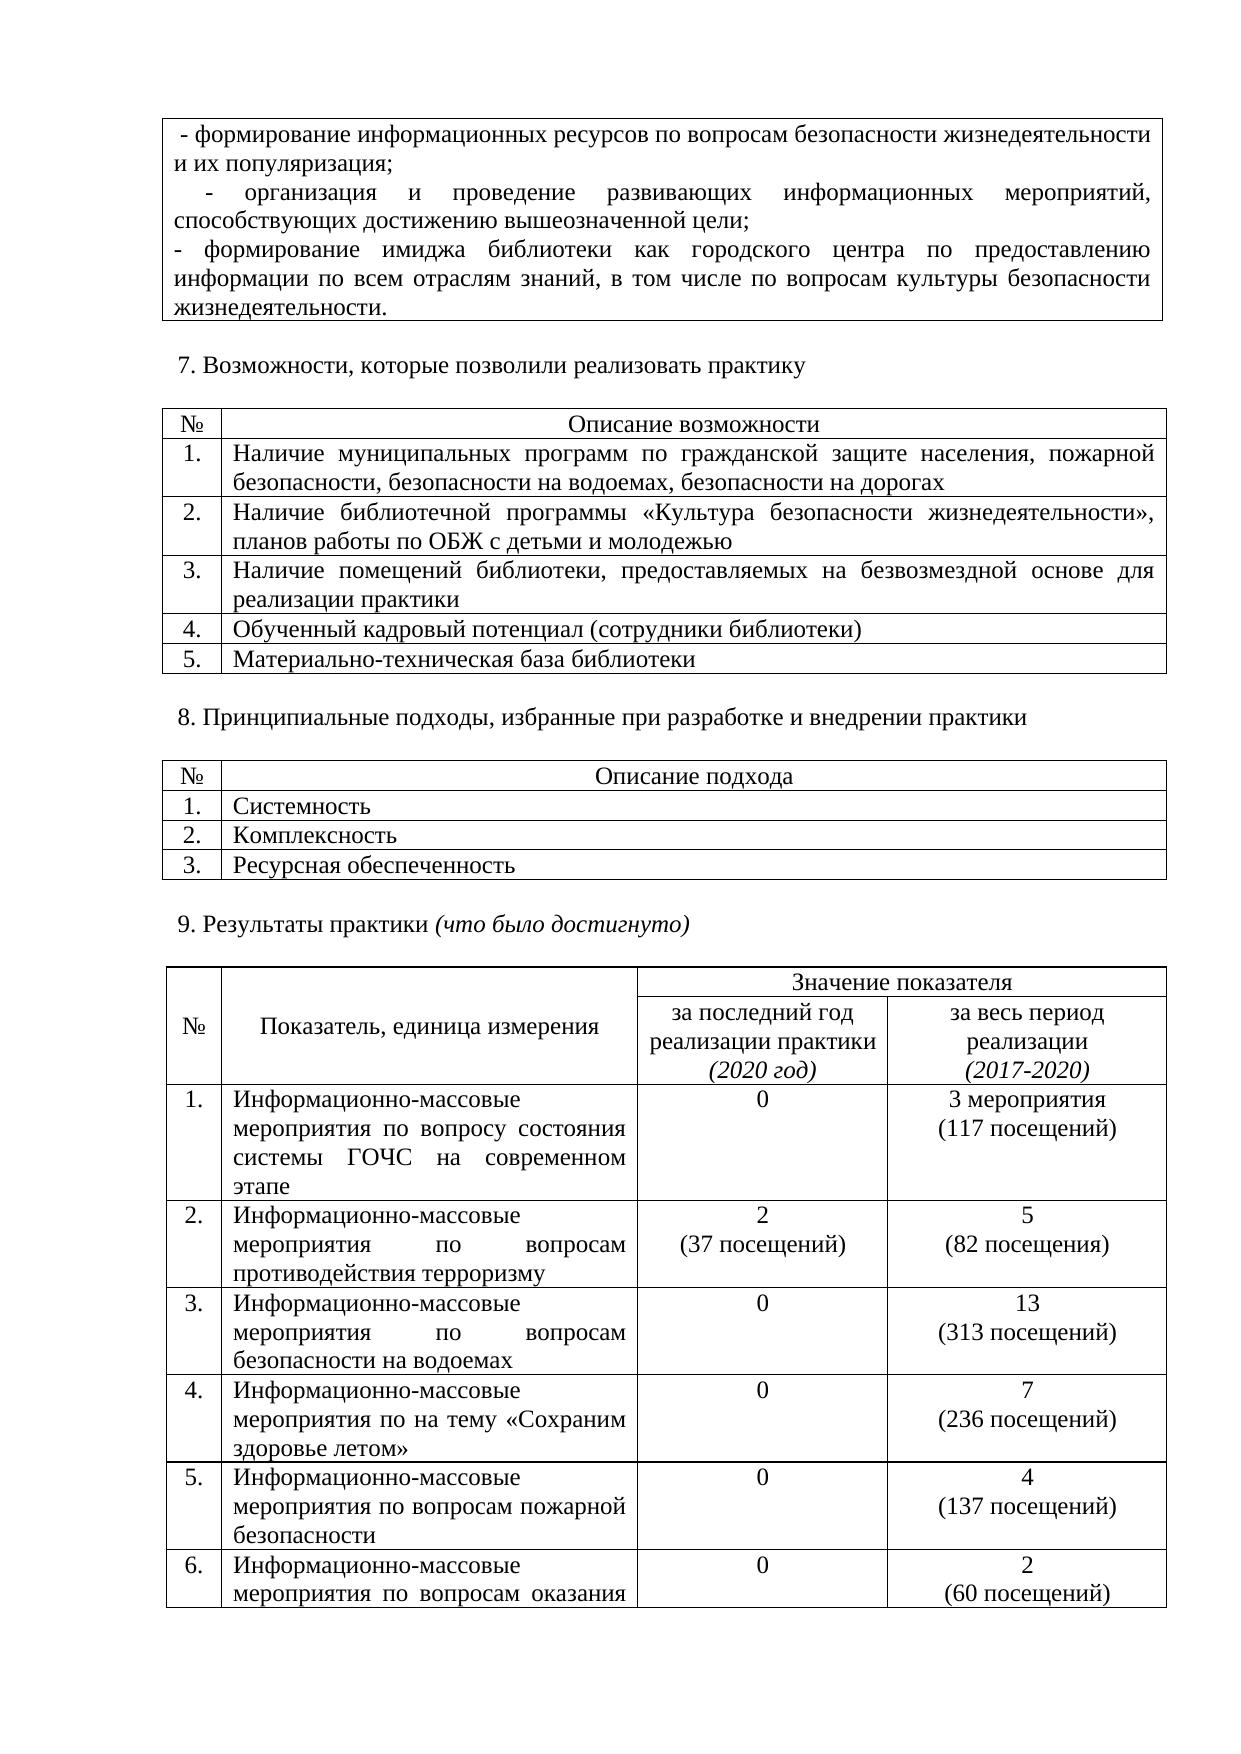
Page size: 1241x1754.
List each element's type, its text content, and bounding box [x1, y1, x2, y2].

table_cell Информационно-массовые мероприятия по на тему «Сохраним здоровье летом» [222, 1375, 637, 1461]
table_cell Информационно-массовые мероприятия по вопросам пожарной безопасности [222, 1463, 637, 1549]
table_header № [163, 761, 221, 790]
table_cell 2. [163, 821, 221, 849]
table_cell 3 мероприятия (117 посещений) [888, 1085, 1166, 1199]
table_cell 0 [638, 1550, 887, 1607]
table_cell 5 (82 посещения) [888, 1201, 1166, 1287]
table_cell Информационно-массовые мероприятия по вопросу состояния системы ГОЧС на современном этапе [222, 1085, 637, 1199]
table_cell за последний год реализации практики (2020 год) [638, 997, 887, 1083]
table_cell 3. [163, 556, 221, 613]
table_cell 5. [167, 1463, 221, 1549]
table_header Показатель, единица измерения [222, 968, 637, 1083]
table_cell 3. [163, 850, 221, 879]
table_cell Наличие помещений библиотеки, предоставляемых на безвозмездной основе для реализации практики [222, 556, 1166, 613]
table_cell 1. [167, 1085, 221, 1199]
text 9. Результаты практики (что было достигнуто) [177, 909, 1152, 938]
table_cell 0 [638, 1288, 887, 1374]
table_cell 7 (236 посещений) [888, 1375, 1166, 1461]
table_cell Комплексность [222, 821, 1166, 849]
table_cell 4. [163, 614, 221, 643]
table_cell 4. [167, 1375, 221, 1461]
table_header Описание возможности [222, 409, 1166, 437]
table_cell 0 [638, 1463, 887, 1549]
table_cell Информационно-массовые мероприятия по вопросам противодействия терроризму [222, 1201, 637, 1287]
table_cell Ресурсная обеспеченность [222, 850, 1166, 879]
table_cell Материально-техническая база библиотеки [222, 644, 1166, 673]
table_cell 2 (37 посещений) [638, 1201, 887, 1287]
table_cell Информационно-массовые мероприятия по вопросам безопасности на водоемах [222, 1288, 637, 1374]
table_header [163, 119, 1162, 320]
table_cell 13 (313 посещений) [888, 1288, 1166, 1374]
table_cell 2 (60 посещений) [888, 1550, 1166, 1607]
table_cell 0 [638, 1085, 887, 1199]
table_cell Наличие муниципальных программ по гражданской защите населения, пожарной безопасности, безопасности на водоемах, безопасности на дорогах [222, 439, 1166, 496]
table_cell Обученный кадровый потенциал (сотрудники библиотеки) [222, 614, 1166, 643]
text 7. Возможности, которые позволили реализовать практику [177, 350, 1152, 379]
table_cell 5. [163, 644, 221, 673]
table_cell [222, 1550, 637, 1607]
table_cell 2. [163, 497, 221, 554]
table_cell 2. [167, 1201, 221, 1287]
table_header Описание подхода [222, 761, 1166, 790]
table_cell 3. [167, 1288, 221, 1374]
table_header Значение показателя [638, 968, 1166, 996]
table_cell 4 (137 посещений) [888, 1463, 1166, 1549]
table_header № [163, 409, 221, 437]
table_cell за весь период реализации (2017-2020) [888, 997, 1166, 1083]
text 8. Принципиальные подходы, избранные при разработке и внедрении практики [177, 702, 1152, 731]
table_cell Наличие библиотечной программы «Культура безопасности жизнедеятельности», планов работы по ОБЖ с детьми и молодежью [222, 497, 1166, 554]
table_cell 6. [167, 1550, 221, 1607]
table_cell Системность [222, 791, 1166, 819]
table_cell 0 [638, 1375, 887, 1461]
table_cell 1. [163, 791, 221, 819]
table_header № [167, 968, 221, 1083]
table_cell 1. [163, 439, 221, 496]
